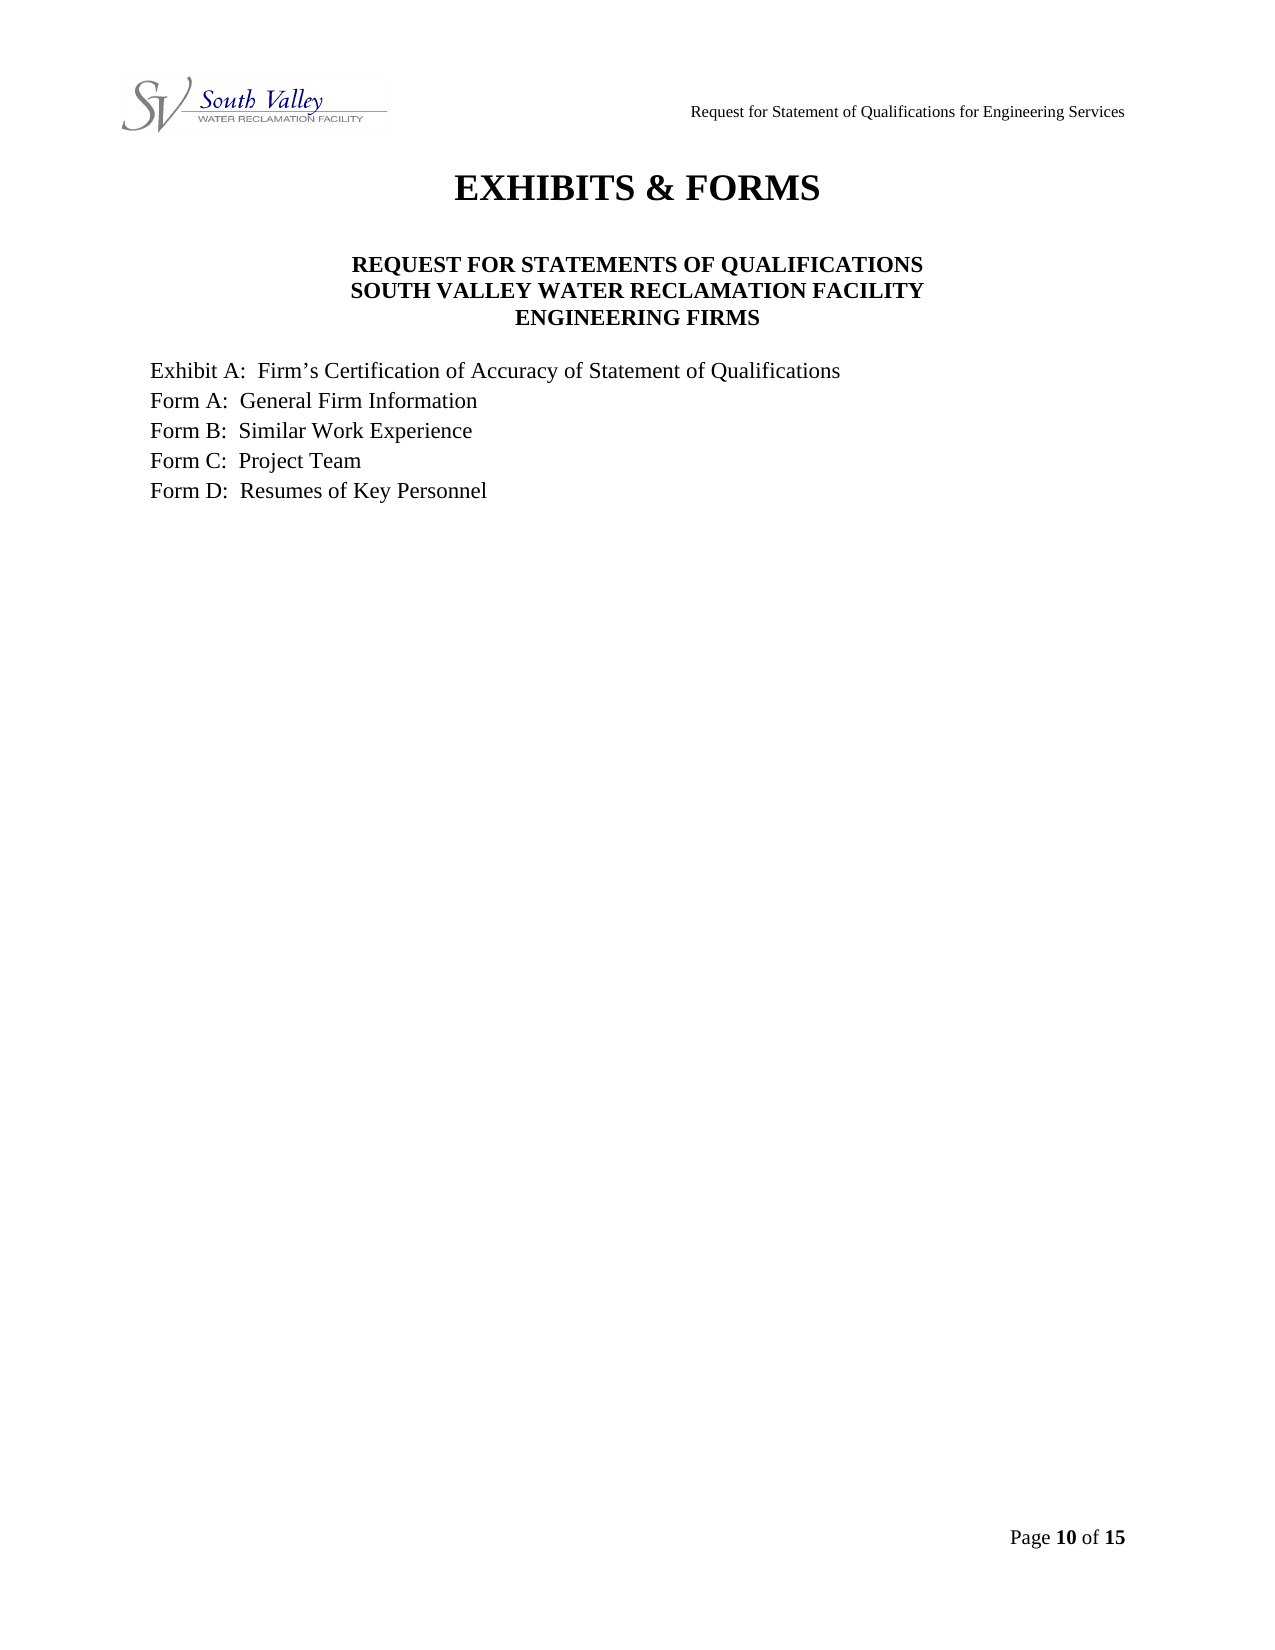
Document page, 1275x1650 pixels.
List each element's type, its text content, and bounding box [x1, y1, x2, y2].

text Form B: Similar Work Experience [150, 417, 1125, 443]
text Form A: General Firm Information [150, 387, 1125, 413]
text EXHIBITS & FORMS [150, 165, 1125, 208]
text ENGINEERING FIRMS [150, 304, 1125, 330]
text SOUTH VALLEY WATER RECLAMATION FACILITY [150, 278, 1125, 304]
text Form D: Resumes of Key Personnel [150, 477, 1125, 504]
picture [121, 76, 388, 133]
text Form C: Project Team [150, 447, 1125, 474]
text Exhibit A: Firm’s Certification of Accuracy of Statement of Qualifications [150, 357, 1125, 383]
text REQUEST FOR STATEMENTS OF QUALIFICATIONS [150, 251, 1125, 278]
